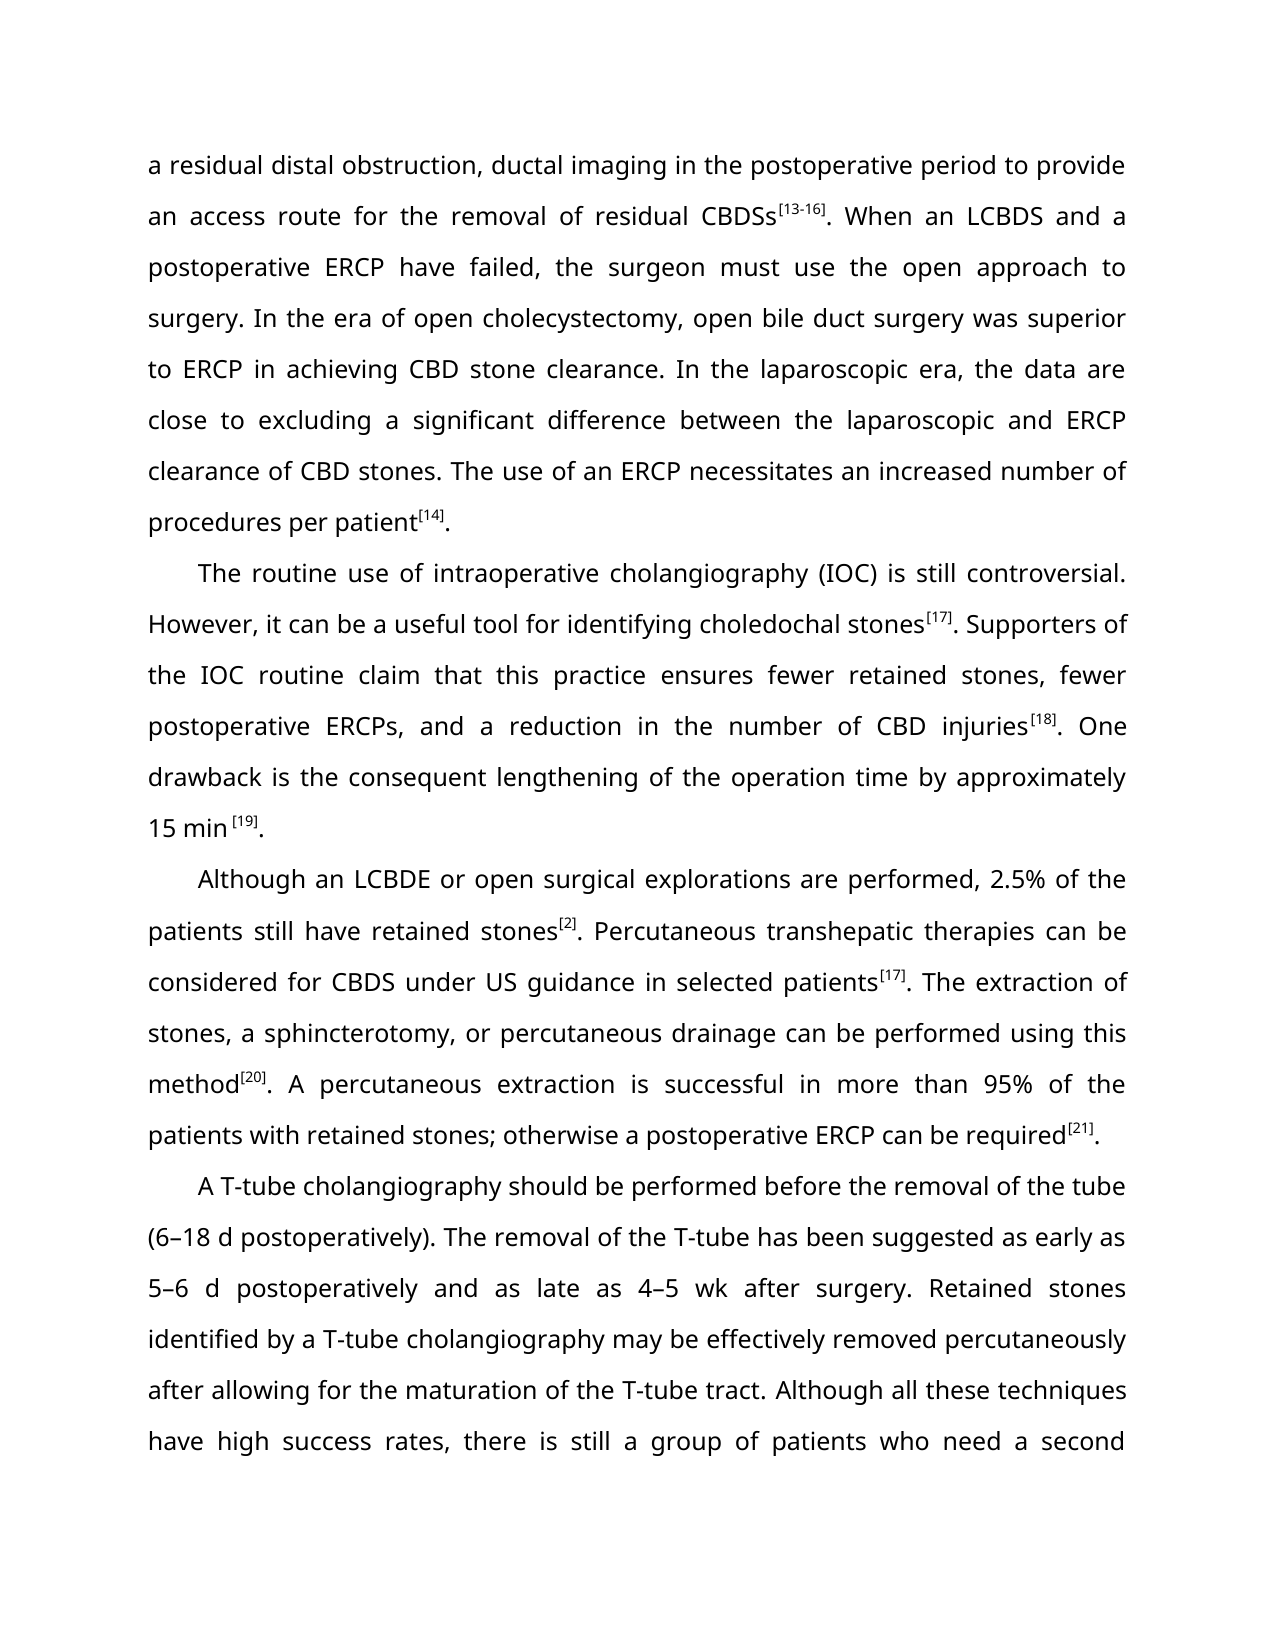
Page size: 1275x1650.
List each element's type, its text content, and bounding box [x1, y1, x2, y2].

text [148, 148, 1127, 539]
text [148, 1168, 1127, 1458]
text The routine use of intraoperative cholangiography (IOC) is still controversial. However, it can be a useful tool for identifying choledochal stones[17]. Supporters of the IOC routine claim that this practice ensures fewer retained stones, fewer postoperative ERCPs, and a reduction in the number of CBD injuries[18]. One drawback is the consequent lengthening of the operation time by approximately 15 min [19]. [148, 556, 1127, 845]
text Although an LCBDE or open surgical explorations are performed, 2.5% of the patients still have retained stones[2]. Percutaneous transhepatic therapies can be considered for CBDS under US guidance in selected patients[17]. The extraction of stones, a sphincterotomy, or percutaneous drainage can be performed using this method[20]. A percutaneous extraction is successful in more than 95% of the patients with retained stones; otherwise a postoperative ERCP can be required[21]. [148, 862, 1127, 1151]
